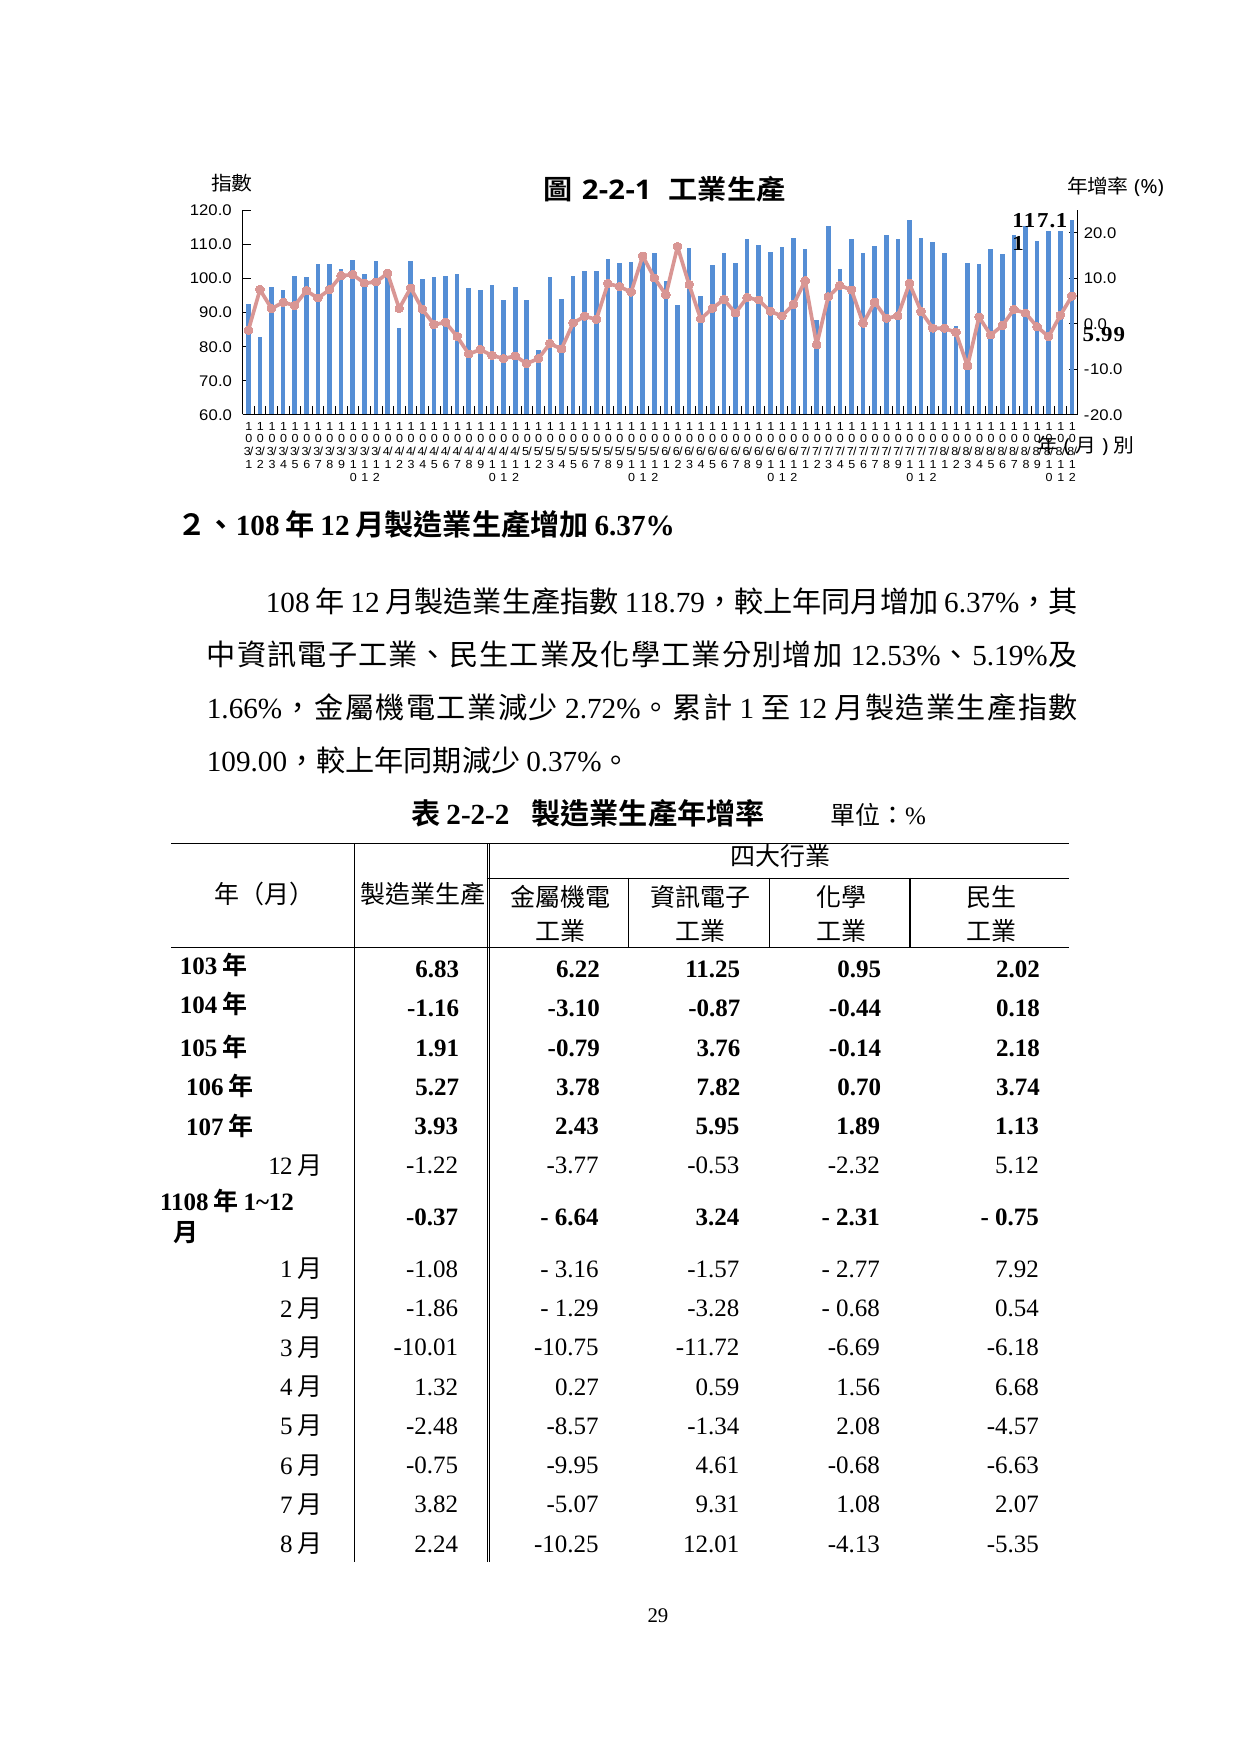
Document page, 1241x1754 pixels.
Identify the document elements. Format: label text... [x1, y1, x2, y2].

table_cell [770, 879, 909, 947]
text 108年12月製造業生產指數118.79，較上年同月增加6.37%，其中資訊電子工業、民生工業及化學工業分別增加12.53%、5.19%及1.66%，金屬機電工業減少2.72%。累計1至12月製造業生產指數109.00，較上年同期減少0.37%。 [207, 579, 1078, 780]
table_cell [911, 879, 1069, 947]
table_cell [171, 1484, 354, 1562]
text 表2-2-2 製造業生產年增率 單位：% [177, 790, 1078, 832]
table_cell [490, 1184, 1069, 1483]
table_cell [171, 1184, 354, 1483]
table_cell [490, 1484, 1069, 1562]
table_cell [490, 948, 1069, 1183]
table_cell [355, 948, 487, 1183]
text ２、108年12月製造業生產增加6.37% [177, 485, 1063, 560]
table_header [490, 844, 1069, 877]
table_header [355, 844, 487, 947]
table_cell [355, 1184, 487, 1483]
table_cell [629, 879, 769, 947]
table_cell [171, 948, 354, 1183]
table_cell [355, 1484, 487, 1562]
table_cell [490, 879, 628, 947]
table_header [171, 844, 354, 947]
